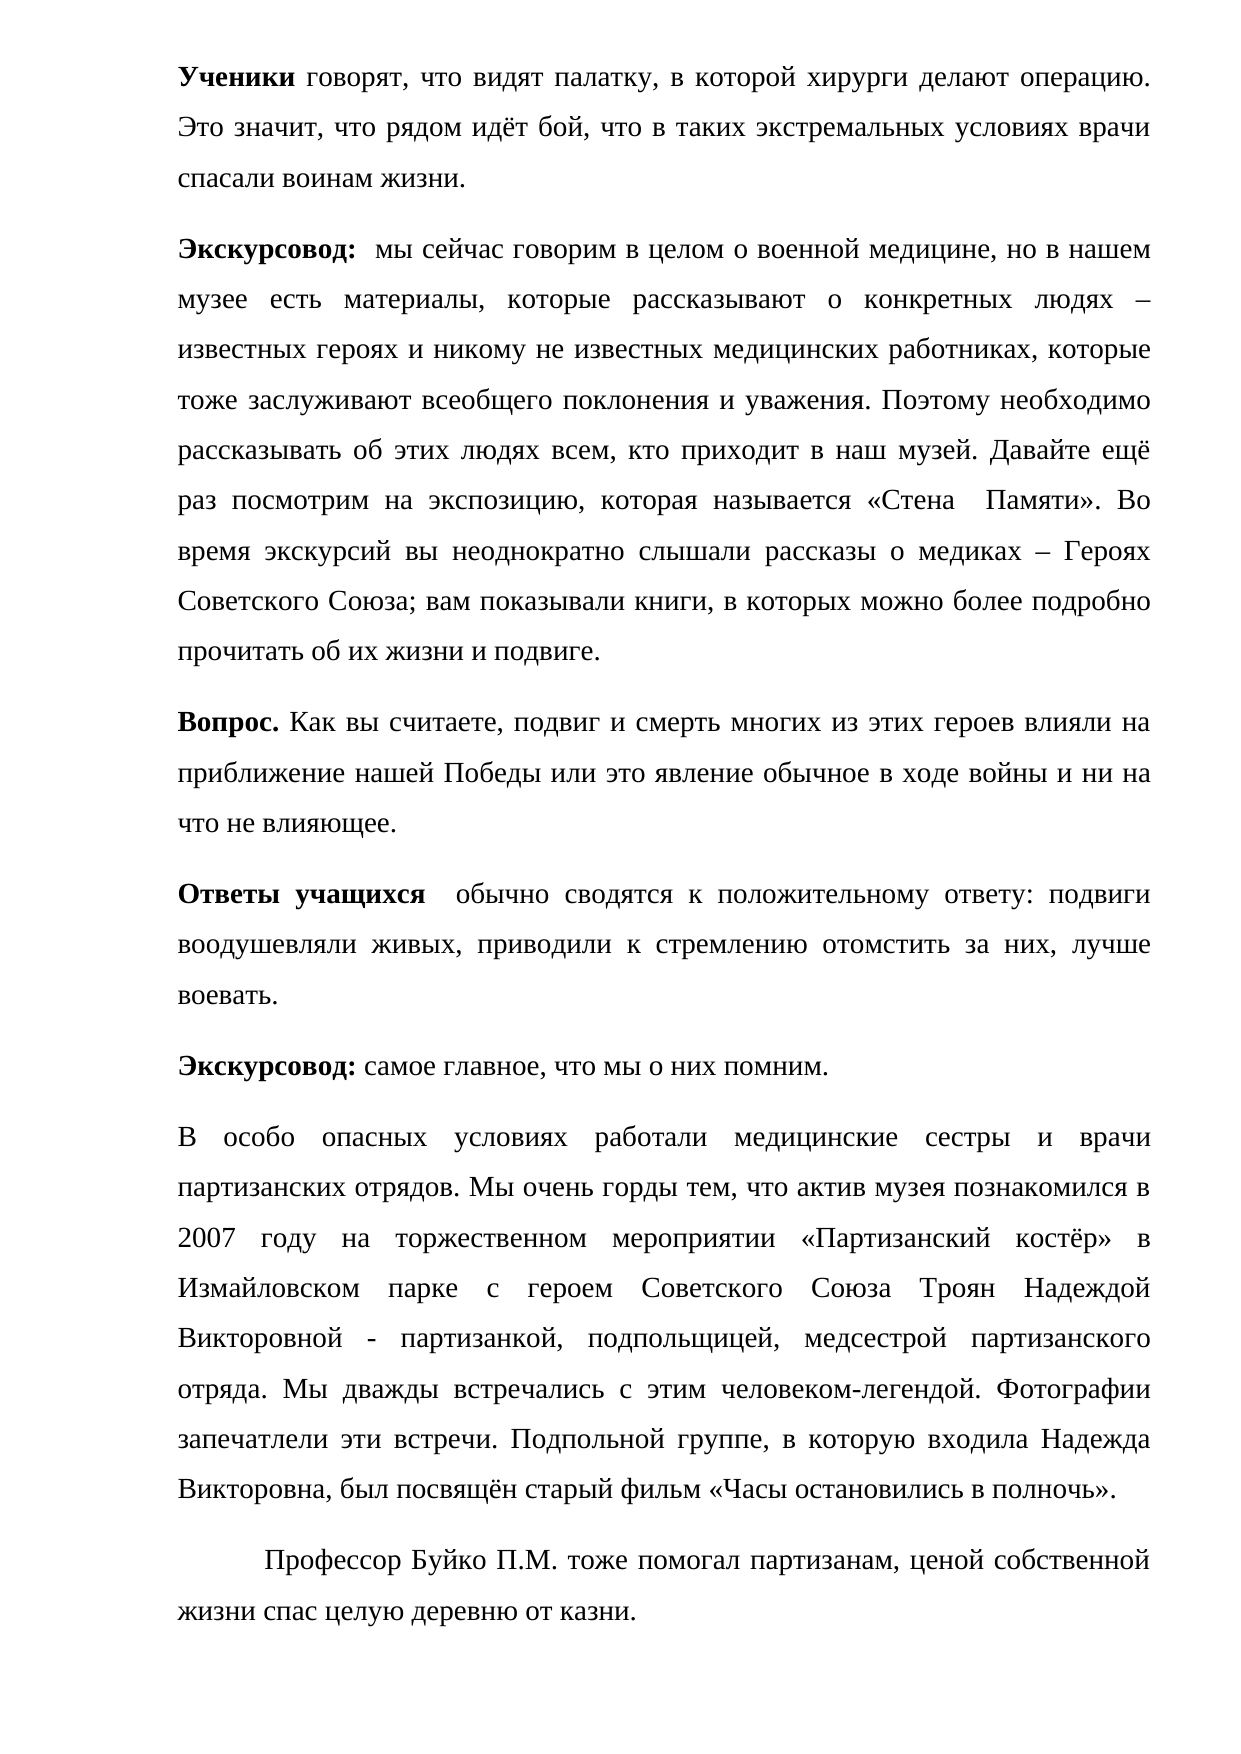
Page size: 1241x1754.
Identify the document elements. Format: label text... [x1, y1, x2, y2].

text Вопрос. Как вы считаете, подвиг и смерть многих из этих героев влияли на приближение нашей Победы или это явление обычное в ходе войны и ни на что не влияющее. [177, 704, 1152, 839]
text Экскурсовод: самое главное, что мы о них помним. [177, 1048, 1152, 1082]
text Профессор Буйко П.М. тоже помогал партизанам, ценой собственной жизни спас целую деревню от казни. [177, 1542, 1152, 1626]
text Ученики говорят, что видят палатку, в которой хирурги делают операцию. Это значит, что рядом идёт бой, что в таких экстремальных условиях врачи спасали воинам жизни. [177, 59, 1152, 193]
text Ответы учащихся обычно сводятся к положительному ответу: подвиги воодушевляли живых, приводили к стремлению отомстить за них, лучше воевать. [177, 876, 1152, 1010]
text Экскурсовод: мы сейчас говорим в целом о военной медицине, но в нашем музее есть материалы, которые рассказывают о конкретных людях – известных героях и никому не известных медицинских работниках, которые тоже заслуживают всеобщего поклонения и уважения. Поэтому необходимо рассказывать об этих людях всем, кто приходит в наш музей. Давайте ещё раз посмотрим на экспозицию, которая называется «Стена Памяти». Во время экскурсий вы неоднократно слышали рассказы о медиках – Героях Советского Союза; вам показывали книги, в которых можно более подробно прочитать об их жизни и подвиге. [177, 231, 1152, 667]
text В особо опасных условиях работали медицинские сестры и врачи партизанских отрядов. Мы очень горды тем, что актив музея познакомился в 2007 году на торжественном мероприятии «Партизанский костёр» в Измайловском парке с героем Советского Союза Троян Надеждой Викторовной - партизанкой, подпольщицей, медсестрой партизанского отряда. Мы дважды встречались с этим человеком-легендой. Фотографии запечатлели эти встречи. Подпольной группе, в которую входила Надежда Викторовна, был посвящён старый фильм «Часы остановились в полночь». [177, 1119, 1152, 1505]
